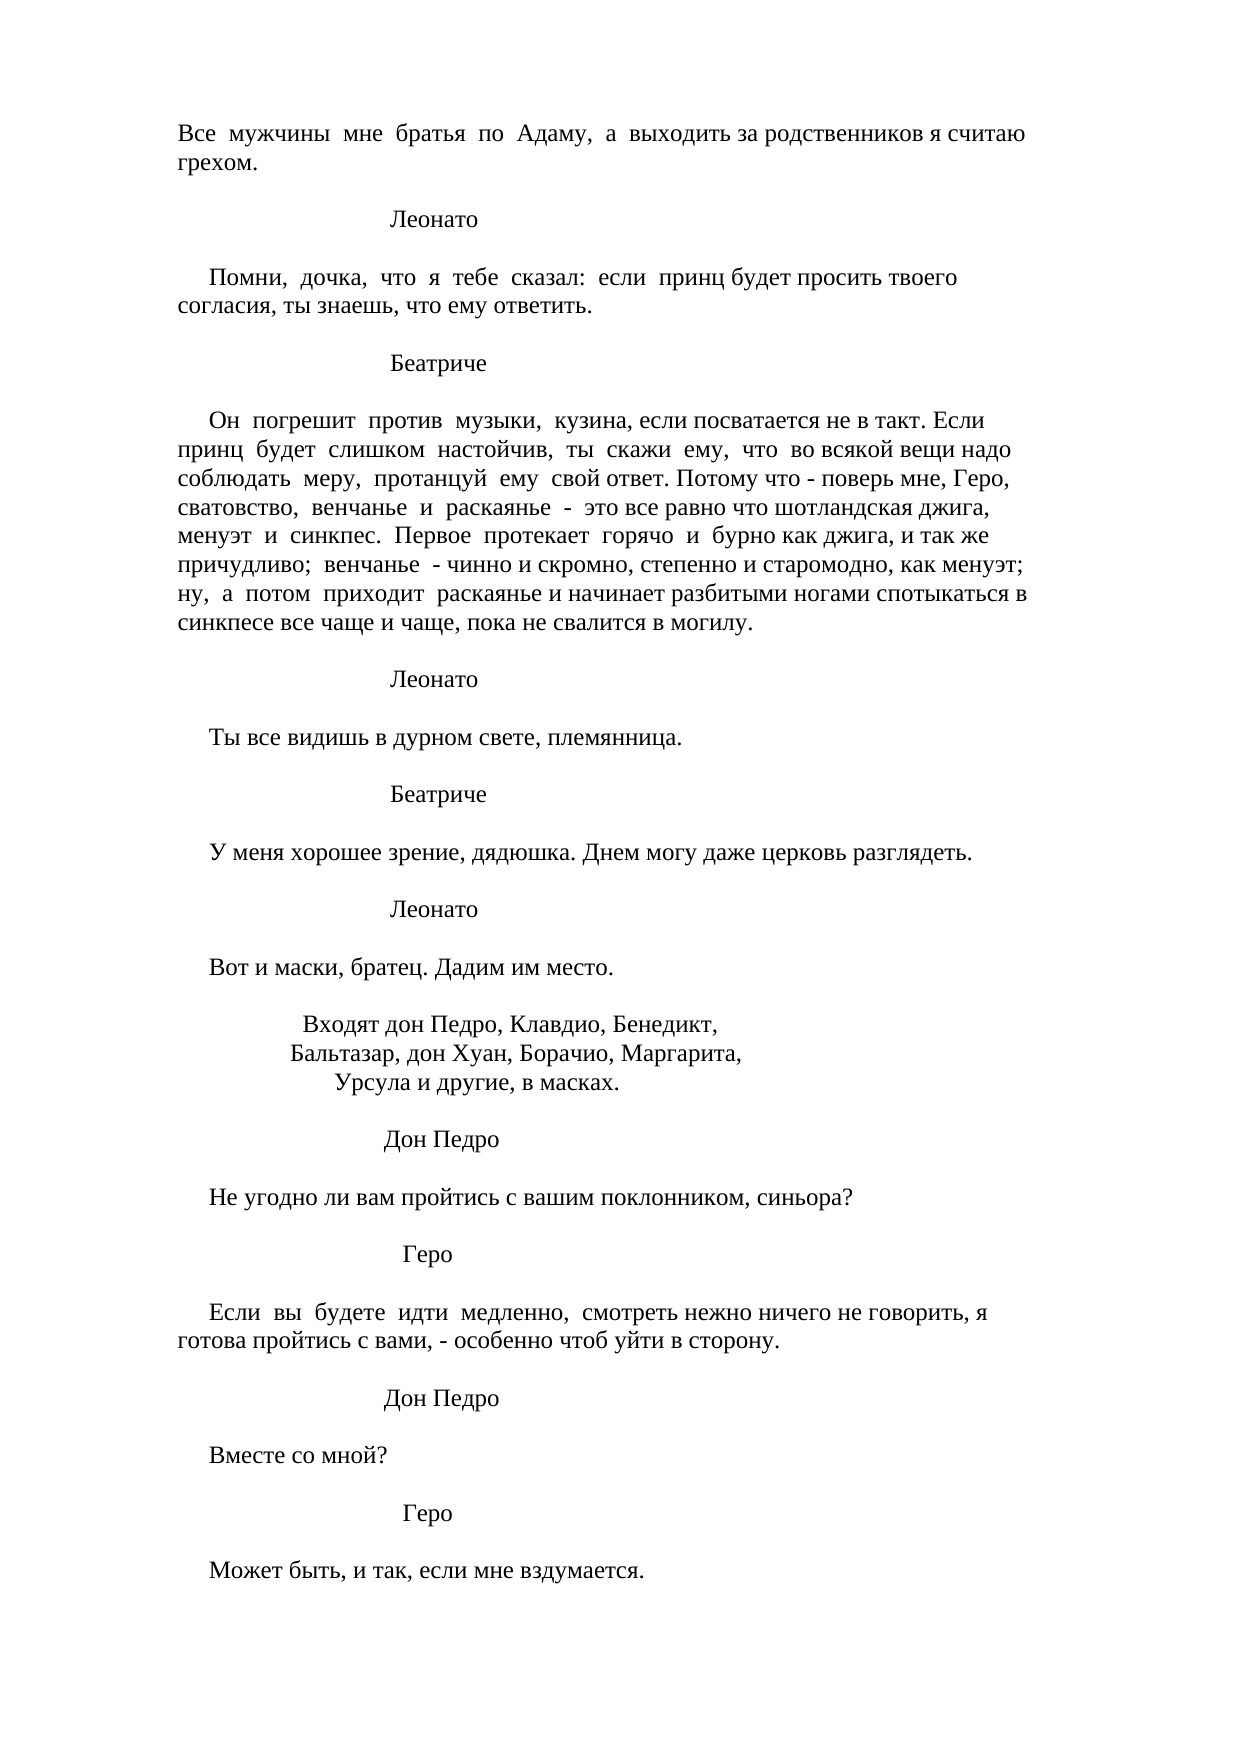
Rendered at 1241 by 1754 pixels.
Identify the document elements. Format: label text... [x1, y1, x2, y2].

text Беатриче [177, 779, 1152, 808]
text Беатриче [177, 348, 1152, 377]
text Вот и маски, братец. Дадим им место. [177, 952, 1152, 981]
text Все мужчины мне братья по Адаму, а выходить за родственников я считаю [177, 118, 1152, 147]
text готова пройтись с вами, - особенно чтоб уйти в сторону. [177, 1326, 1152, 1354]
text Геро [177, 1498, 1152, 1527]
text соблюдать меру, протанцуй ему свой ответ. Потому что - поверь мне, Геро, [177, 463, 1152, 492]
text Ты все видишь в дурном свете, племянница. [177, 722, 1152, 751]
text Помни, дочка, что я тебе сказал: если принц будет просить твоего [177, 262, 1152, 291]
text Если вы будете идти медленно, смотреть нежно ничего не говорить, я [177, 1297, 1152, 1326]
text Может быть, и так, если мне вздумается. [177, 1556, 1152, 1584]
text Леонато [177, 664, 1152, 693]
text согласия, ты знаешь, что ему ответить. [177, 291, 1152, 319]
text ну, а потом приходит раскаянье и начинает разбитыми ногами спотыкаться в [177, 578, 1152, 607]
text синкпесе все чаще и чаще, пока не свалится в могилу. [177, 607, 1152, 636]
text Леонато [177, 894, 1152, 923]
text сватовство, венчанье и раскаянье - это все равно что шотландская джига, [177, 492, 1152, 521]
text Урсула и другие, в масках. [177, 1067, 1152, 1096]
text Вместе со мной? [177, 1441, 1152, 1469]
text принц будет слишком настойчив, ты скажи ему, что во всякой вещи надо [177, 434, 1152, 463]
text Входят дон Педро, Клавдио, Бенедикт, [177, 1009, 1152, 1038]
text Он погрешит против музыки, кузина, если посватается не в такт. Если [177, 406, 1152, 434]
text Дон Педро [177, 1124, 1152, 1153]
text грехом. [177, 147, 1152, 176]
text Геро [177, 1239, 1152, 1268]
text У меня хорошее зрение, дядюшка. Днем могу даже церковь разглядеть. [177, 837, 1152, 866]
text Бальтазар, дон Хуан, Борачио, Маргарита, [177, 1038, 1152, 1067]
text Дон Педро [177, 1383, 1152, 1412]
text менуэт и синкпес. Первое протекает горячо и бурно как джига, и так же [177, 521, 1152, 549]
text Не угодно ли вам пройтись с вашим поклонником, синьора? [177, 1182, 1152, 1211]
text причудливо; венчанье - чинно и скромно, степенно и старомодно, как менуэт; [177, 549, 1152, 578]
text Леонато [177, 204, 1152, 233]
